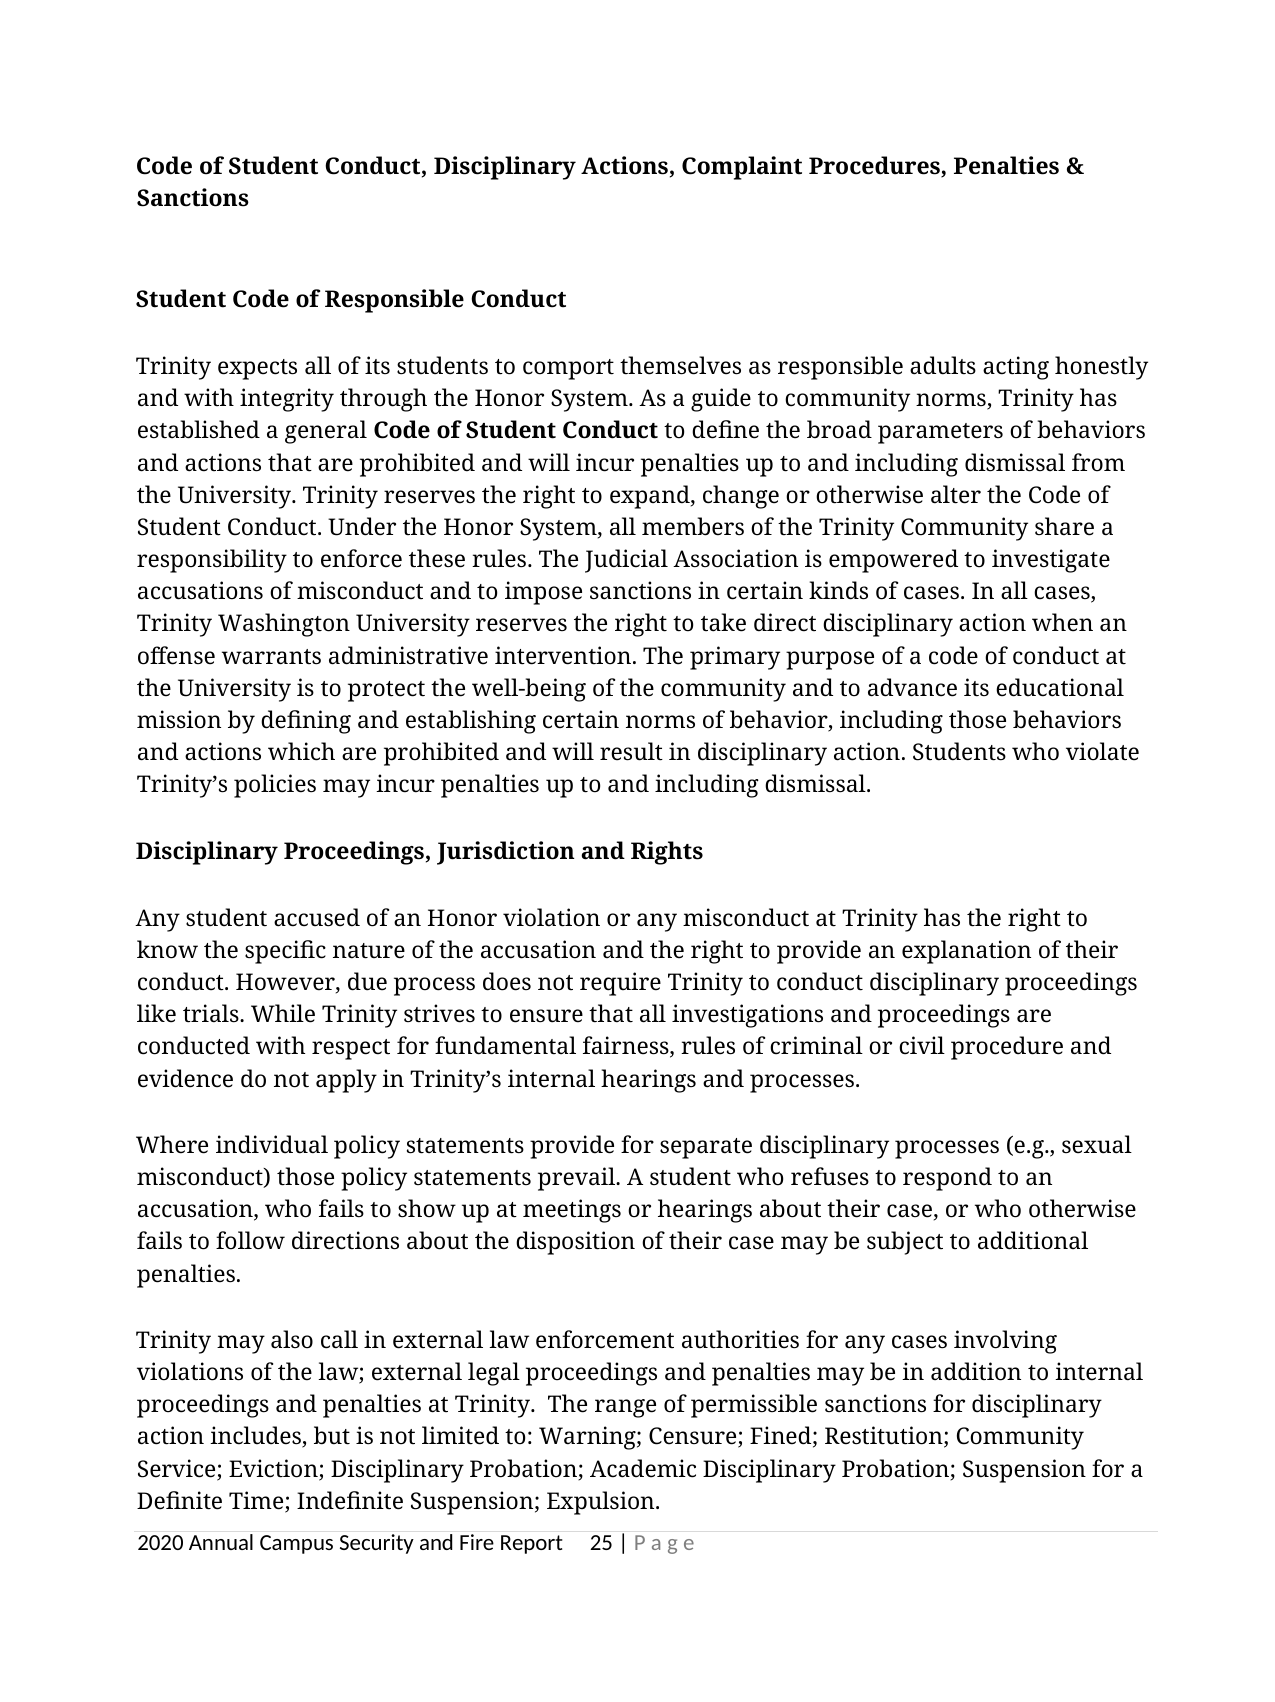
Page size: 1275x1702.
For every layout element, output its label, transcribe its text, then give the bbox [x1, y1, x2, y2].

text Any student accused of an Honor violation or any misconduct at Trinity has the right to know the specific nature of the accusation and the right to provide an explanation of their conduct. However, due process does not require Trinity to conduct disciplinary proceedings like trials. While Trinity strives to ensure that all investigations and proceedings are conducted with respect for fundamental fairness, rules of criminal or civil procedure and evidence do not apply in Trinity’s internal hearings and processes. [136, 902, 1154, 1094]
subtitle Disciplinary Proceedings, Jurisdiction and Rights [136, 834, 1163, 866]
subtitle Student Code of Responsible Conduct [136, 283, 1163, 314]
text Where individual policy statements provide for separate disciplinary processes (e.g., sexual misconduct) those policy statements prevail. A student who refuses to respond to an accusation, who fails to show up at meetings or hearings about their case, or who otherwise fails to follow directions about the disposition of their case may be subject to additional penalties. [136, 1129, 1154, 1289]
text Trinity expects all of its students to comport themselves as responsible adults acting honestly and with integrity through the Honor System. As a guide to community norms, Trinity has established a general Code of Student Conduct to define the broad parameters of behaviors and actions that are prohibited and will incur penalties up to and including dismissal from the University. Trinity reserves the right to expand, change or otherwise alter the Code of Student Conduct. Under the Honor System, all members of the Trinity Community share a responsibility to enforce these rules. The Judicial Association is empowered to investigate accusations of misconduct and to impose sanctions in certain kinds of cases. In all cases, Trinity Washington University reserves the right to take direct disciplinary action when an offense warrants administrative intervention. The primary purpose of a code of conduct at the University is to protect the well-being of the community and to advance its educational mission by defining and establishing certain norms of behavior, including those behaviors and actions which are prohibited and will result in disciplinary action. Students who violate Trinity’s policies may incur penalties up to and including dismissal. [136, 350, 1154, 799]
text Trinity may also call in external law enforcement authorities for any cases involving violations of the law; external legal proceedings and penalties may be in addition to internal proceedings and penalties at Trinity. The range of permissible sanctions for disciplinary action includes, but is not limited to: Warning; Censure; Fined; Restitution; Community Service; Eviction; Disciplinary Probation; Academic Disciplinary Probation; Suspension for a Definite Time; Indefinite Suspension; Expulsion. [136, 1324, 1154, 1516]
text Code of Student Conduct, Disciplinary Actions, Complaint Procedures, Penalties & Sanctions [136, 150, 1163, 213]
